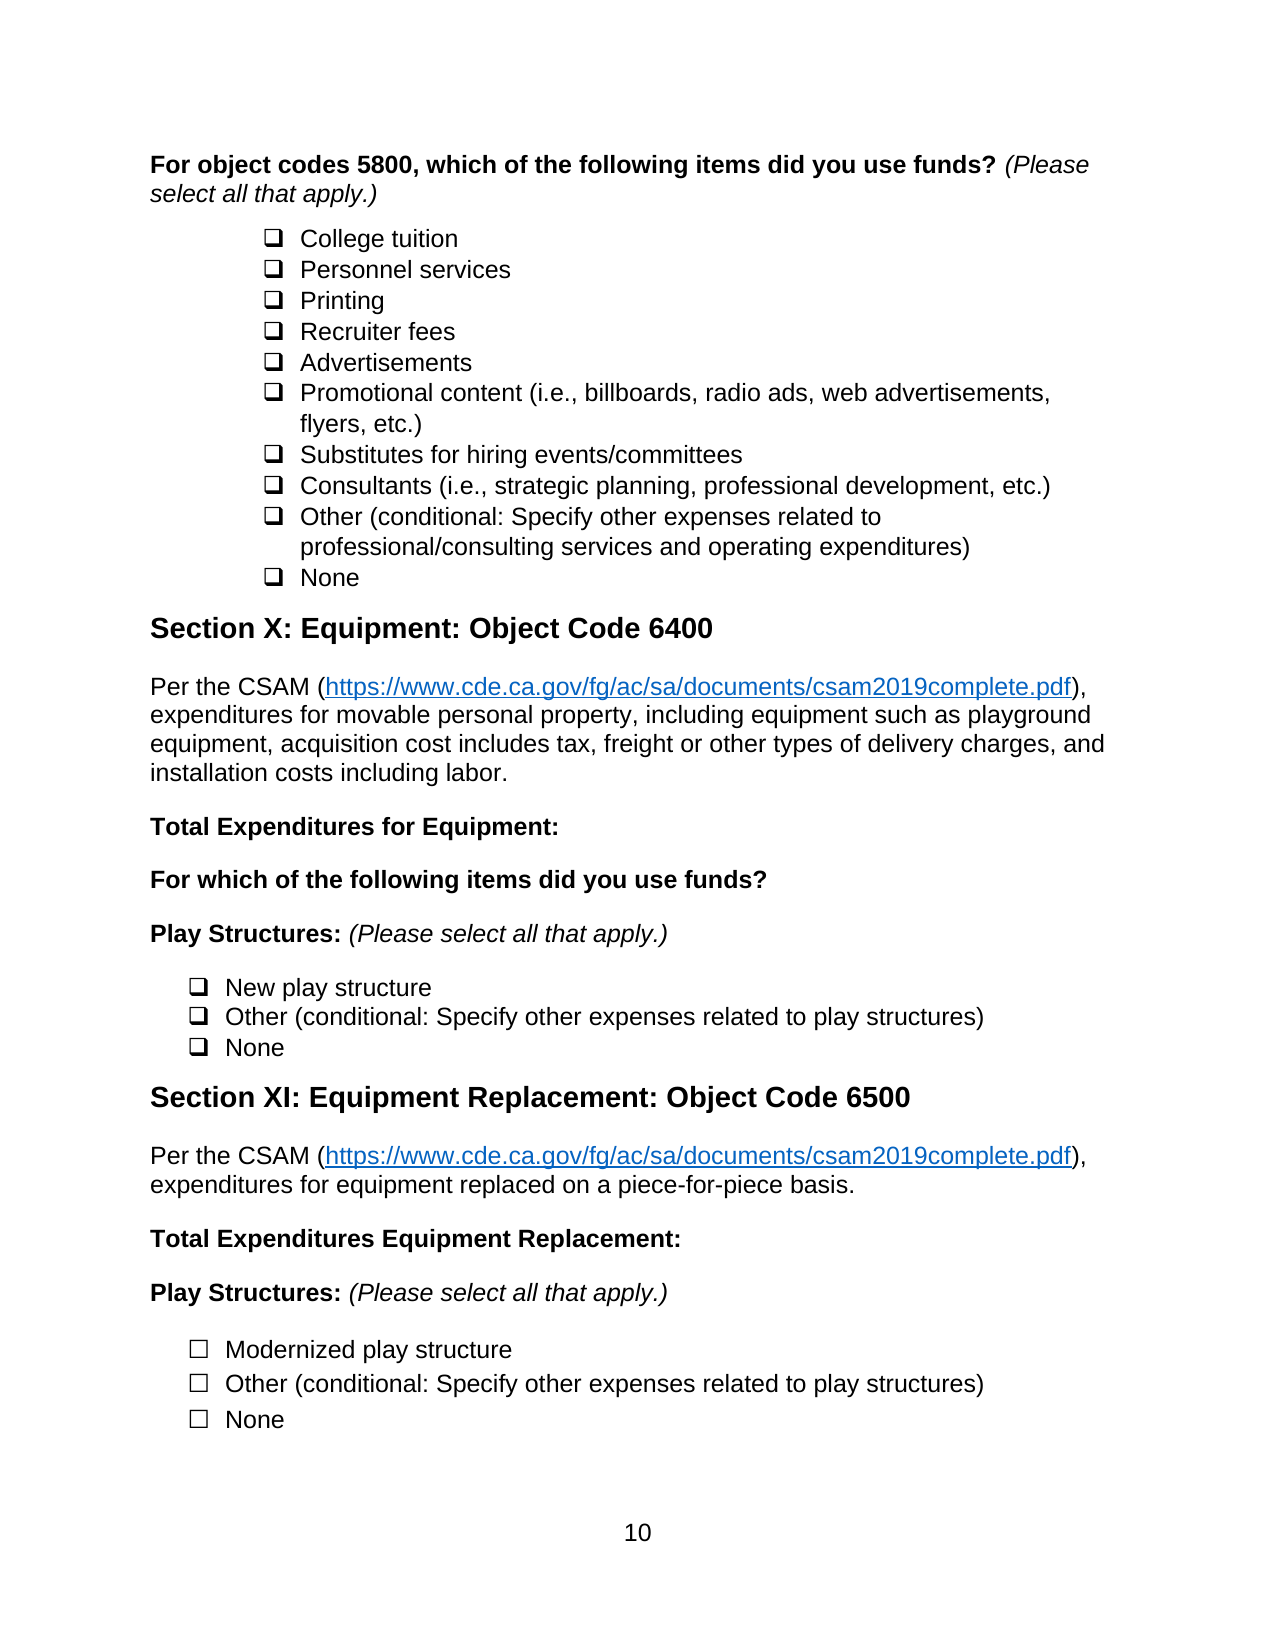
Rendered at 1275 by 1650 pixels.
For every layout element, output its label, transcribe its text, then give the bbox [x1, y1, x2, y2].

text Total Expenditures for Equipment: [150, 812, 1125, 841]
list None [262, 563, 1125, 592]
subtitle Section XI: Equipment Replacement: Object Code 6500 [150, 1080, 1125, 1114]
list Recruiter fees [262, 317, 1125, 346]
text Per the CSAM (https://www.cde.ca.gov/fg/ac/sa/documents/csam2019complete.pdf), expenditures for equipment replaced on a piece-for-piece basis. [150, 1141, 1125, 1199]
text Per the CSAM (https://www.cde.ca.gov/fg/ac/sa/documents/csam2019complete.pdf), expenditures for movable personal property, including equipment such as playground equipment, acquisition cost includes tax, freight or other types of delivery charges, and installation costs including labor. [150, 672, 1125, 787]
list None [187, 1402, 1125, 1436]
list Consultants (i.e., strategic planning, professional development, etc.) [262, 471, 1125, 499]
list Other (conditional: Specify other expenses related to professional/consulting services and operating expenditures) [262, 502, 1125, 561]
list Modernized play structure [187, 1331, 1125, 1365]
list Printing [262, 286, 1125, 315]
list Advertisements [262, 347, 1125, 376]
list Substitutes for hiring events/committees [262, 440, 1125, 469]
text For which of the following items did you use funds? [150, 866, 1125, 894]
list New play structure [187, 973, 1125, 1002]
list Promotional content (i.e., billboards, radio ads, web advertisements, flyers, etc.) [262, 378, 1125, 438]
text For object codes 5800, which of the following items did you use funds? (Please select all that apply.) [150, 150, 1125, 207]
list Personnel services [262, 255, 1125, 284]
list Other (conditional: Specify other expenses related to play structures) [187, 1365, 1125, 1399]
text Play Structures: (Please select all that apply.) [150, 1278, 1125, 1306]
list College tuition [262, 224, 1125, 253]
text Play Structures: (Please select all that apply.) [150, 919, 1125, 948]
list Other (conditional: Specify other expenses related to play structures) [187, 1002, 1125, 1031]
list None [187, 1033, 1125, 1062]
text Total Expenditures Equipment Replacement: [150, 1224, 1125, 1253]
subtitle Section X: Equipment: Object Code 6400 [150, 611, 1125, 644]
